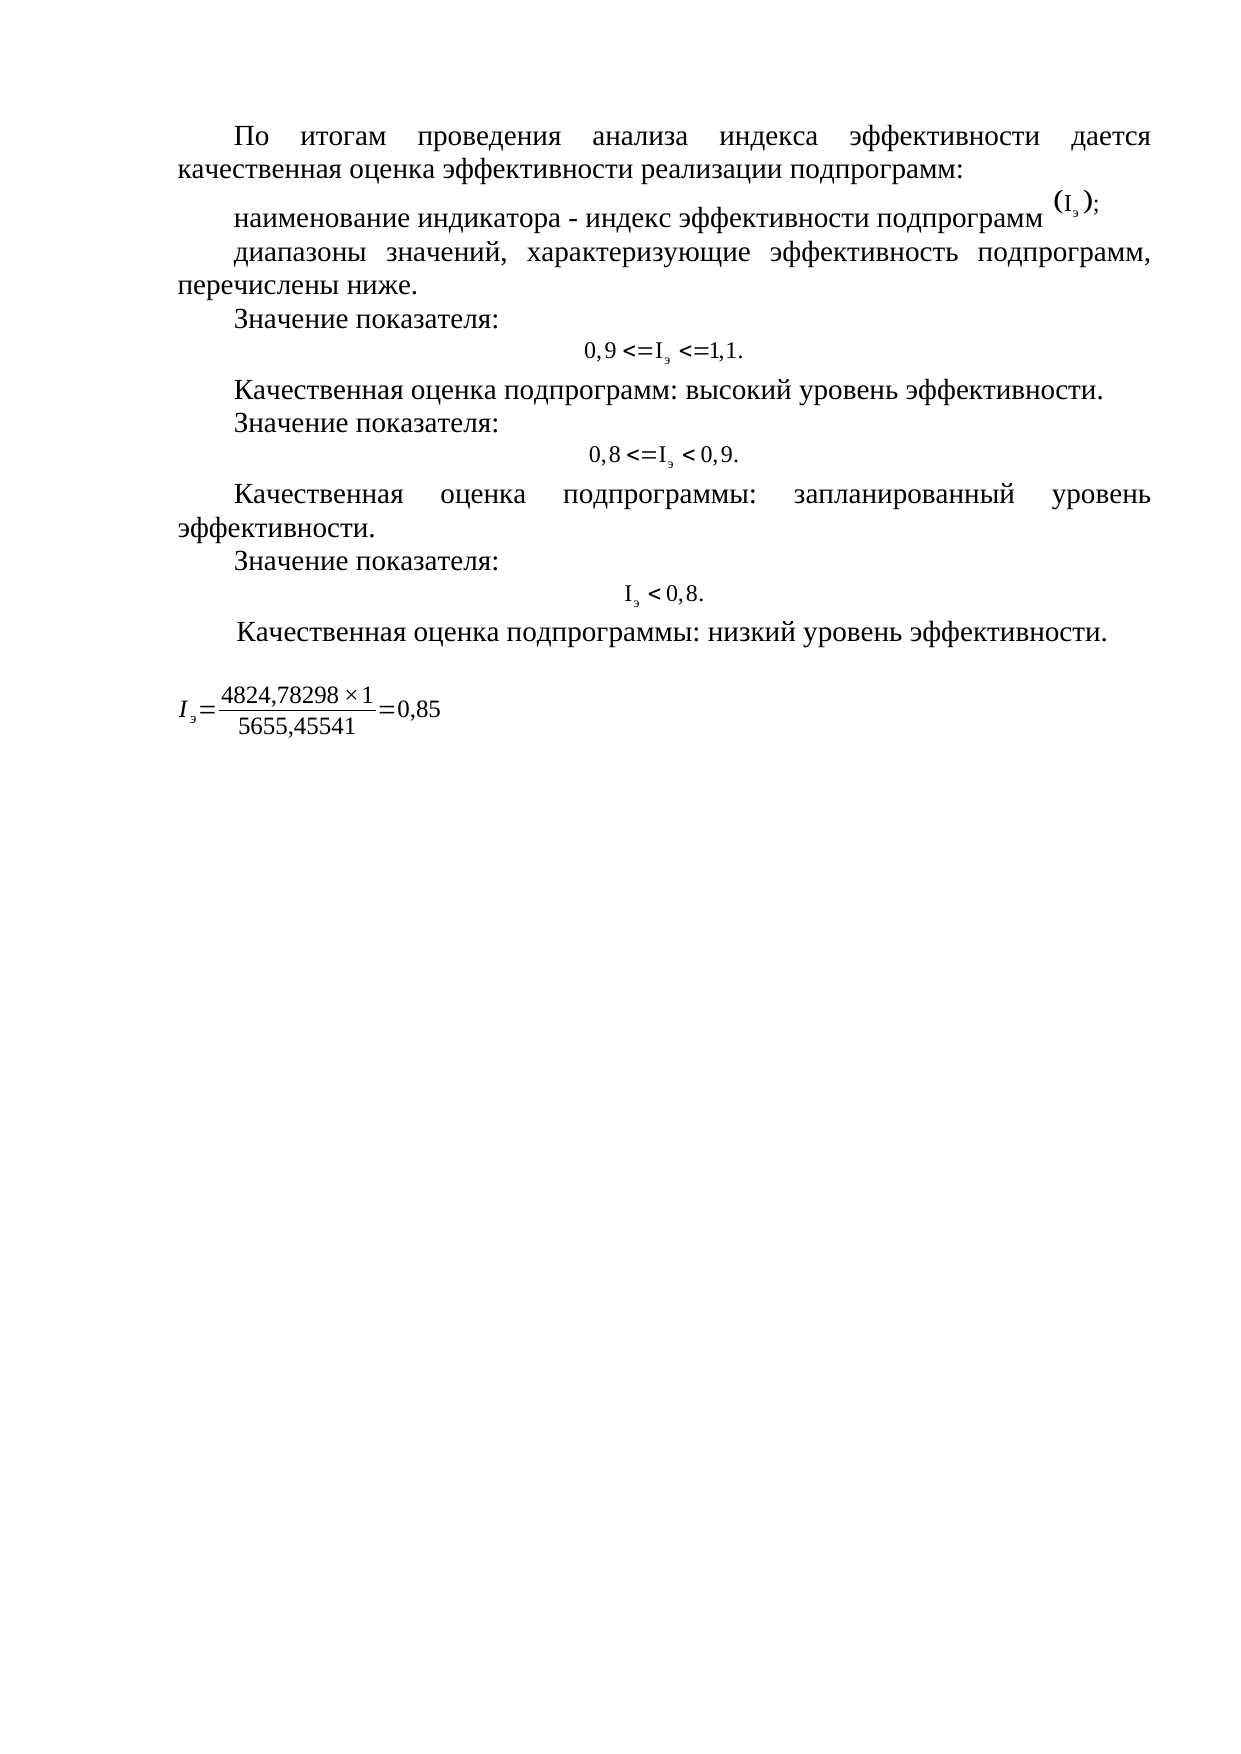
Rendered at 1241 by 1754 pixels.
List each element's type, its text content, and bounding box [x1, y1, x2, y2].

text Качественная оценка подпрограмм: высокий уровень эффективности. [177, 372, 1152, 405]
text Значение показателя: [177, 543, 1152, 577]
text наименование индикатора - индекс эффективности подпрограмм [177, 185, 1152, 234]
text Качественная оценка подпрограммы: низкий уровень эффективности. [177, 614, 1152, 648]
text Значение показателя: [177, 405, 1152, 439]
text По итогам проведения анализа индекса эффективности дается качественная оценка эффективности реализации подпрограмм: [177, 118, 1152, 185]
text Качественная оценка подпрограммы: запланированный уровень эффективности. [177, 476, 1152, 543]
text диапазоны значений, характеризующие эффективность подпрограмм, перечислены ниже. [177, 234, 1152, 301]
text Значение показателя: [177, 301, 1152, 334]
